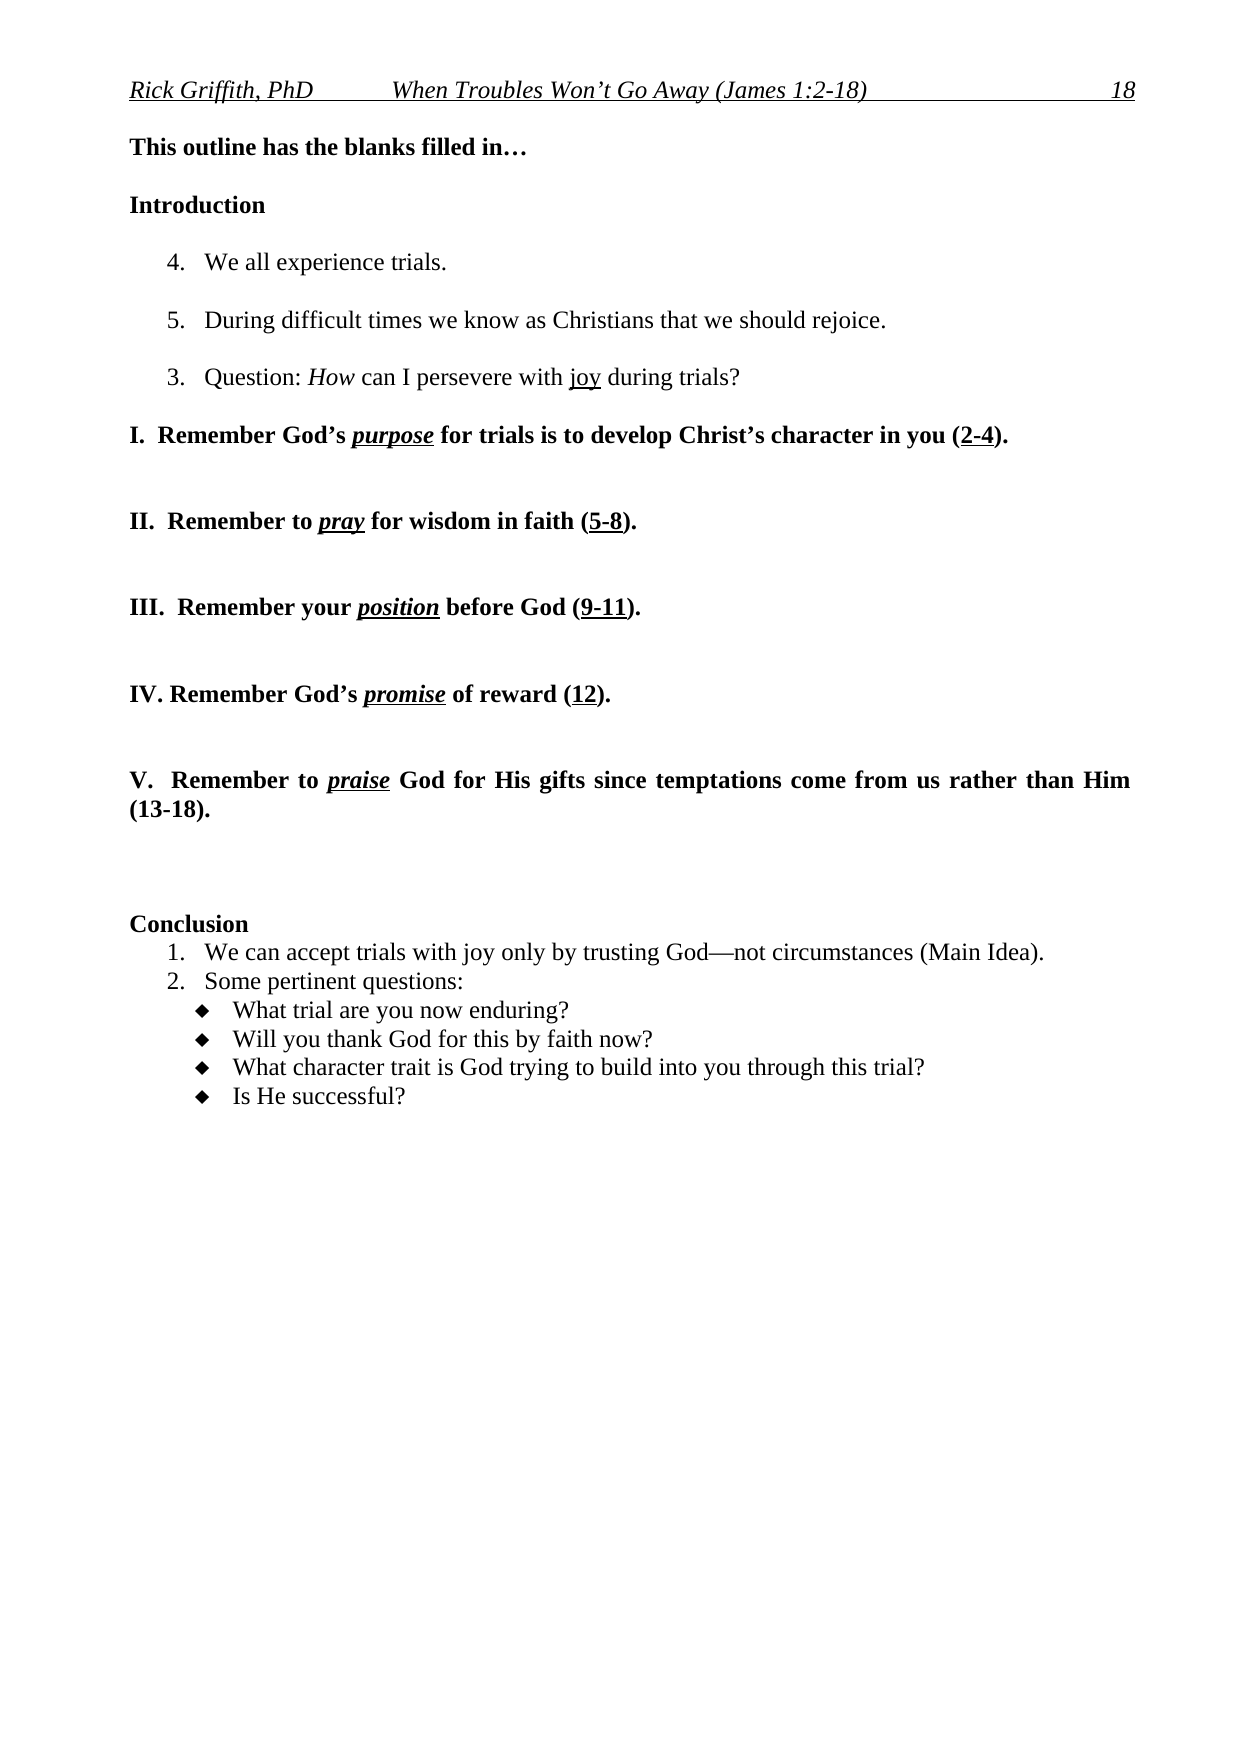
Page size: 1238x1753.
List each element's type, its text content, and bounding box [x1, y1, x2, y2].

text Conclusion [129, 909, 1131, 937]
text 3. Question: How can I persevere with joy during trials? [167, 362, 1131, 391]
text II. Remember to pray for wisdom in faith (5-8). [129, 506, 1131, 535]
text IV. Remember God’s promise of reward (12). [129, 679, 1131, 707]
list Will you thank God for this by faith now? [195, 1024, 1131, 1052]
list What character trait is God trying to build into you through this trial? [195, 1052, 1131, 1081]
text III. Remember your position before God (9-11). [129, 592, 1131, 621]
text Introduction [129, 190, 1131, 219]
list What trial are you now enduring? [195, 995, 1131, 1024]
text V. Remember to praise God for His gifts since temptations come from us rather than Him (13-18). [129, 765, 1131, 822]
list Is He successful? [195, 1081, 1131, 1110]
text I. Remember God’s purpose for trials is to develop Christ’s character in you (2-4). [129, 420, 1131, 449]
list We all experience trials. [167, 247, 1131, 276]
list During difficult times we know as Christians that we should rejoice. [167, 305, 1131, 334]
text 2. Some pertinent questions: [167, 966, 1131, 995]
text 1. We can accept trials with joy only by trusting God—not circumstances (Main Idea). [167, 937, 1131, 966]
text This outline has the blanks filled in… [129, 132, 1131, 161]
